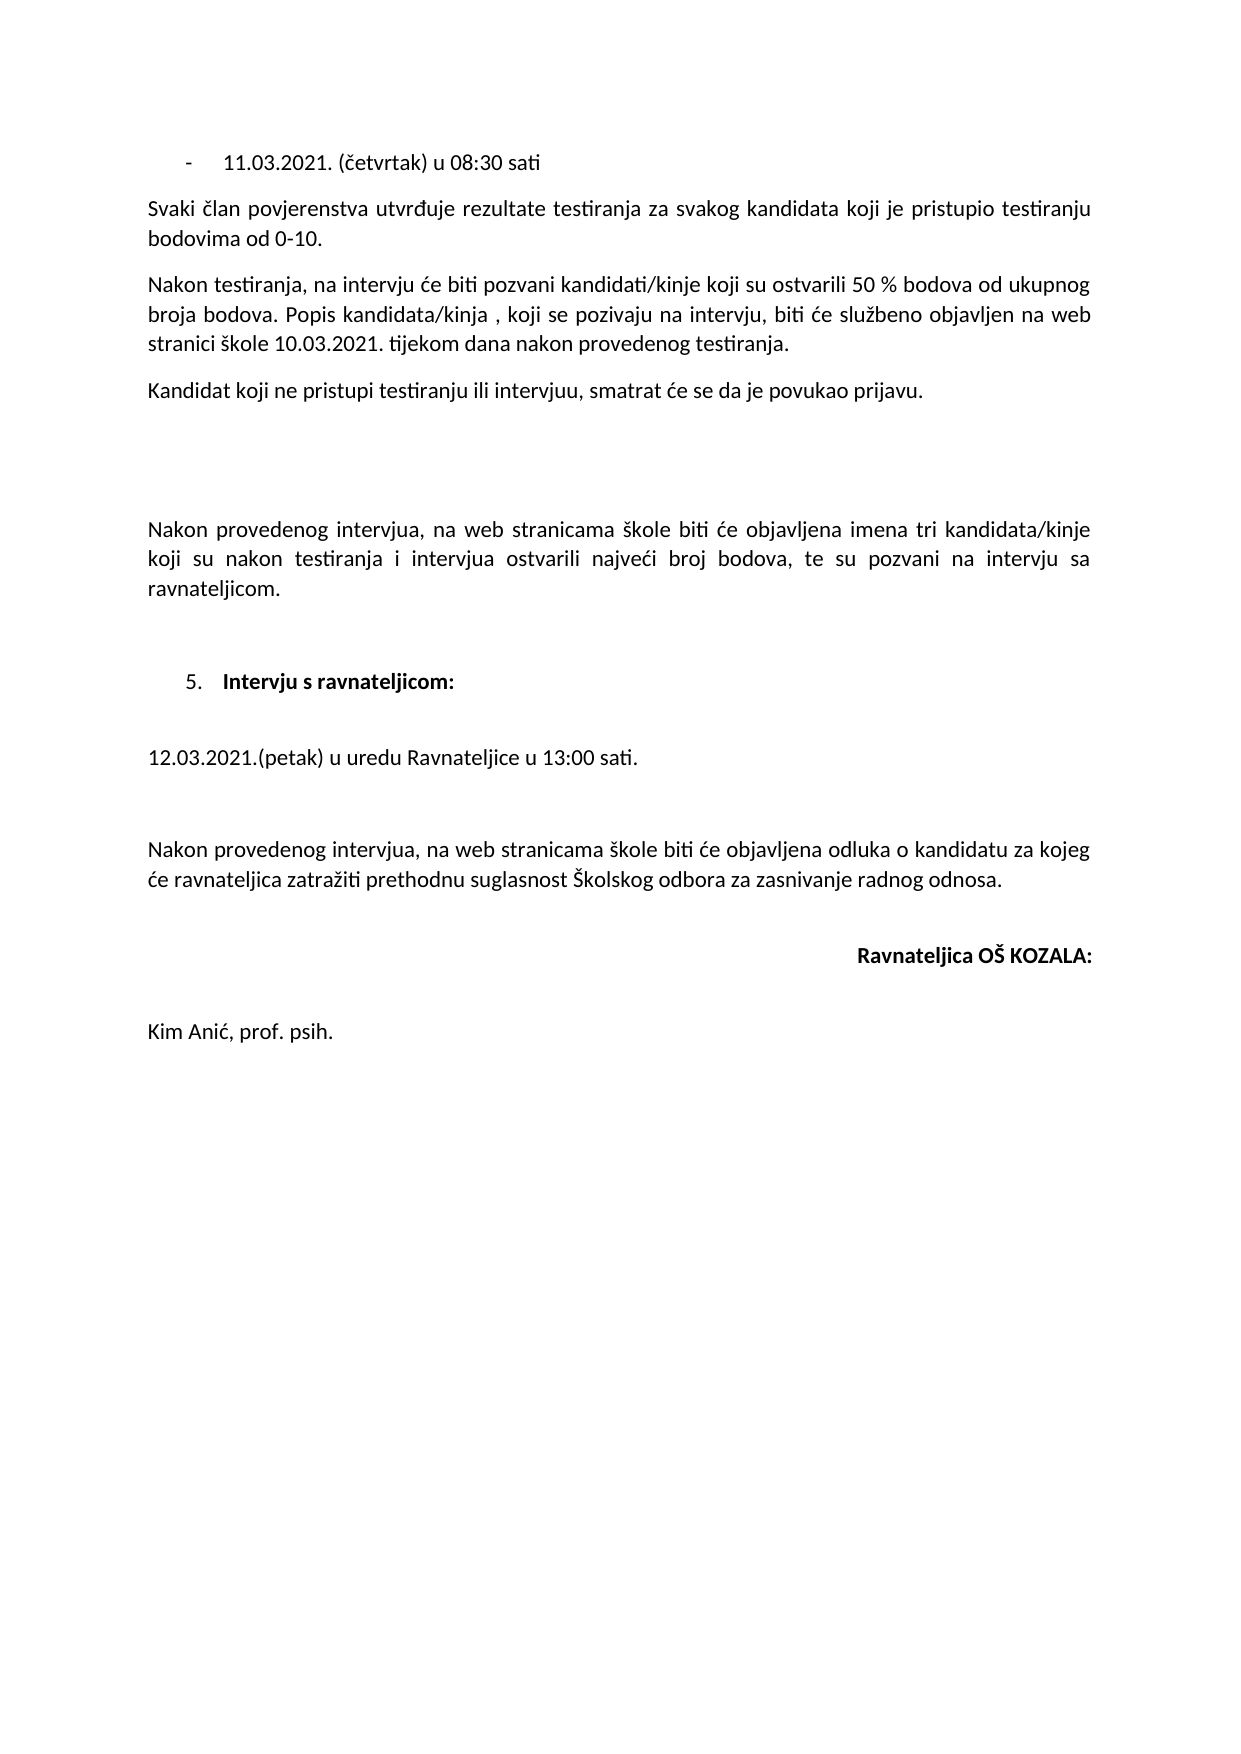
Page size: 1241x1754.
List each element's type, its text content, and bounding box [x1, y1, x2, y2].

text Svaki član povjerenstva utvrđuje rezultate testiranja za svakog kandidata koji je pristupio testiranju bodovima od 0-10. [148, 194, 1093, 252]
text Kim Anić, prof. psih. [148, 1017, 1093, 1045]
list 11.03.2021. (četvrtak) u 08:30 sati [185, 148, 1093, 176]
text 12.03.2021.(petak) u uredu Ravnateljice u 13:00 sati. [148, 743, 1093, 771]
list Intervju s ravnateljicom: [185, 667, 1093, 695]
list Ravnateljica OŠ KOZALA: [223, 941, 1093, 969]
text Nakon provedenog intervjua, na web stranicama škole biti će objavljena odluka o kandidatu za kojeg će ravnateljica zatražiti prethodnu suglasnost Školskog odbora za zasnivanje radnog odnosa. [148, 836, 1093, 893]
text Nakon testiranja, na intervju će biti pozvani kandidati/kinje koji su ostvarili 50 % bodova od ukupnog broja bodova. Popis kandidata/kinja , koji se pozivaju na intervju, biti će službeno objavljen na web stranici škole 10.03.2021. tijekom dana nakon provedenog testiranja. [148, 270, 1093, 357]
text Kandidat koji ne pristupi testiranju ili intervjuu, smatrat će se da je povukao prijavu. [148, 376, 1093, 404]
text Nakon provedenog intervjua, na web stranicama škole biti će objavljena imena tri kandidata/kinje koji su nakon testiranja i intervjua ostvarili najveći broj bodova, te su pozvani na intervju sa ravnateljicom. [148, 515, 1093, 602]
